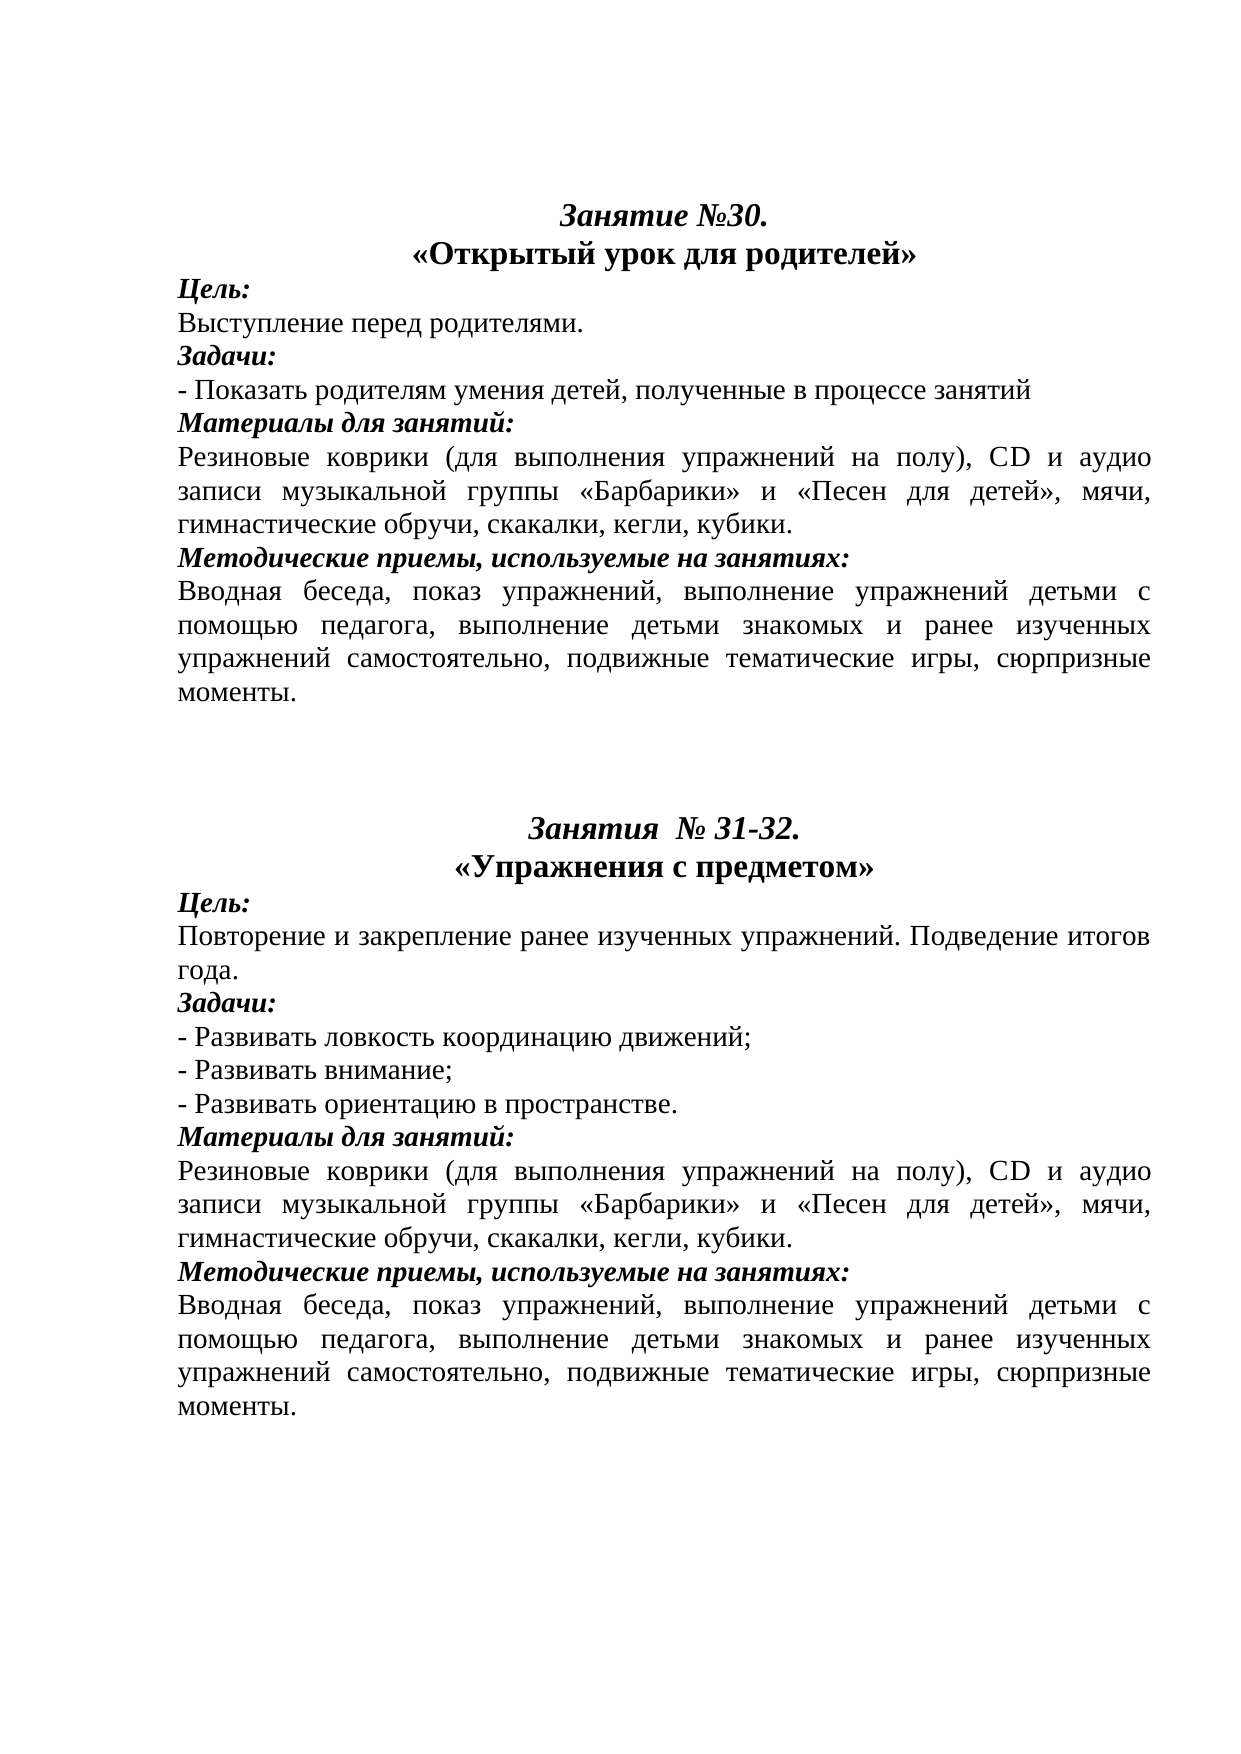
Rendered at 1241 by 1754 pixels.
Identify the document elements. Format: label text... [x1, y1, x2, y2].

text Цель: [177, 885, 1152, 918]
text Выступление перед родителями. [177, 305, 1152, 338]
text - Развивать ориентацию в пространстве. [177, 1086, 1152, 1119]
text «Открытый урок для родителей» [177, 233, 1152, 271]
text Материалы для занятий: [177, 1119, 1152, 1153]
text Задачи: [177, 338, 1152, 372]
text Задачи: [177, 985, 1152, 1019]
list Вводная беседа, показ упражнений, выполнение упражнений детьми с помощью педагога, выполнение детьми знакомых и ранее изученных упражнений самостоятельно, подвижные тематические игры, сюрпризные моменты. [177, 1287, 1152, 1421]
text Материалы для занятий: [177, 406, 1152, 439]
text - Показать родителям умения детей, полученные в процессе занятий [177, 372, 1152, 406]
text Занятие №30. [177, 195, 1152, 233]
text Занятия № 31-32. [177, 808, 1152, 846]
list Вводная беседа, показ упражнений, выполнение упражнений детьми с помощью педагога, выполнение детьми знакомых и ранее изученных упражнений самостоятельно, подвижные тематические игры, сюрпризные моменты. [177, 573, 1152, 707]
list Методические приемы, используемые на занятиях: [177, 540, 1152, 573]
text «Упражнения с предметом» [177, 846, 1152, 885]
text - Развивать ловкость координацию движений; [177, 1019, 1152, 1052]
text - Развивать внимание; [177, 1052, 1152, 1086]
text Цель: [177, 271, 1152, 305]
list Методические приемы, используемые на занятиях: [177, 1254, 1152, 1287]
text Повторение и закрепление ранее изученных упражнений. Подведение итогов года. [177, 918, 1152, 985]
